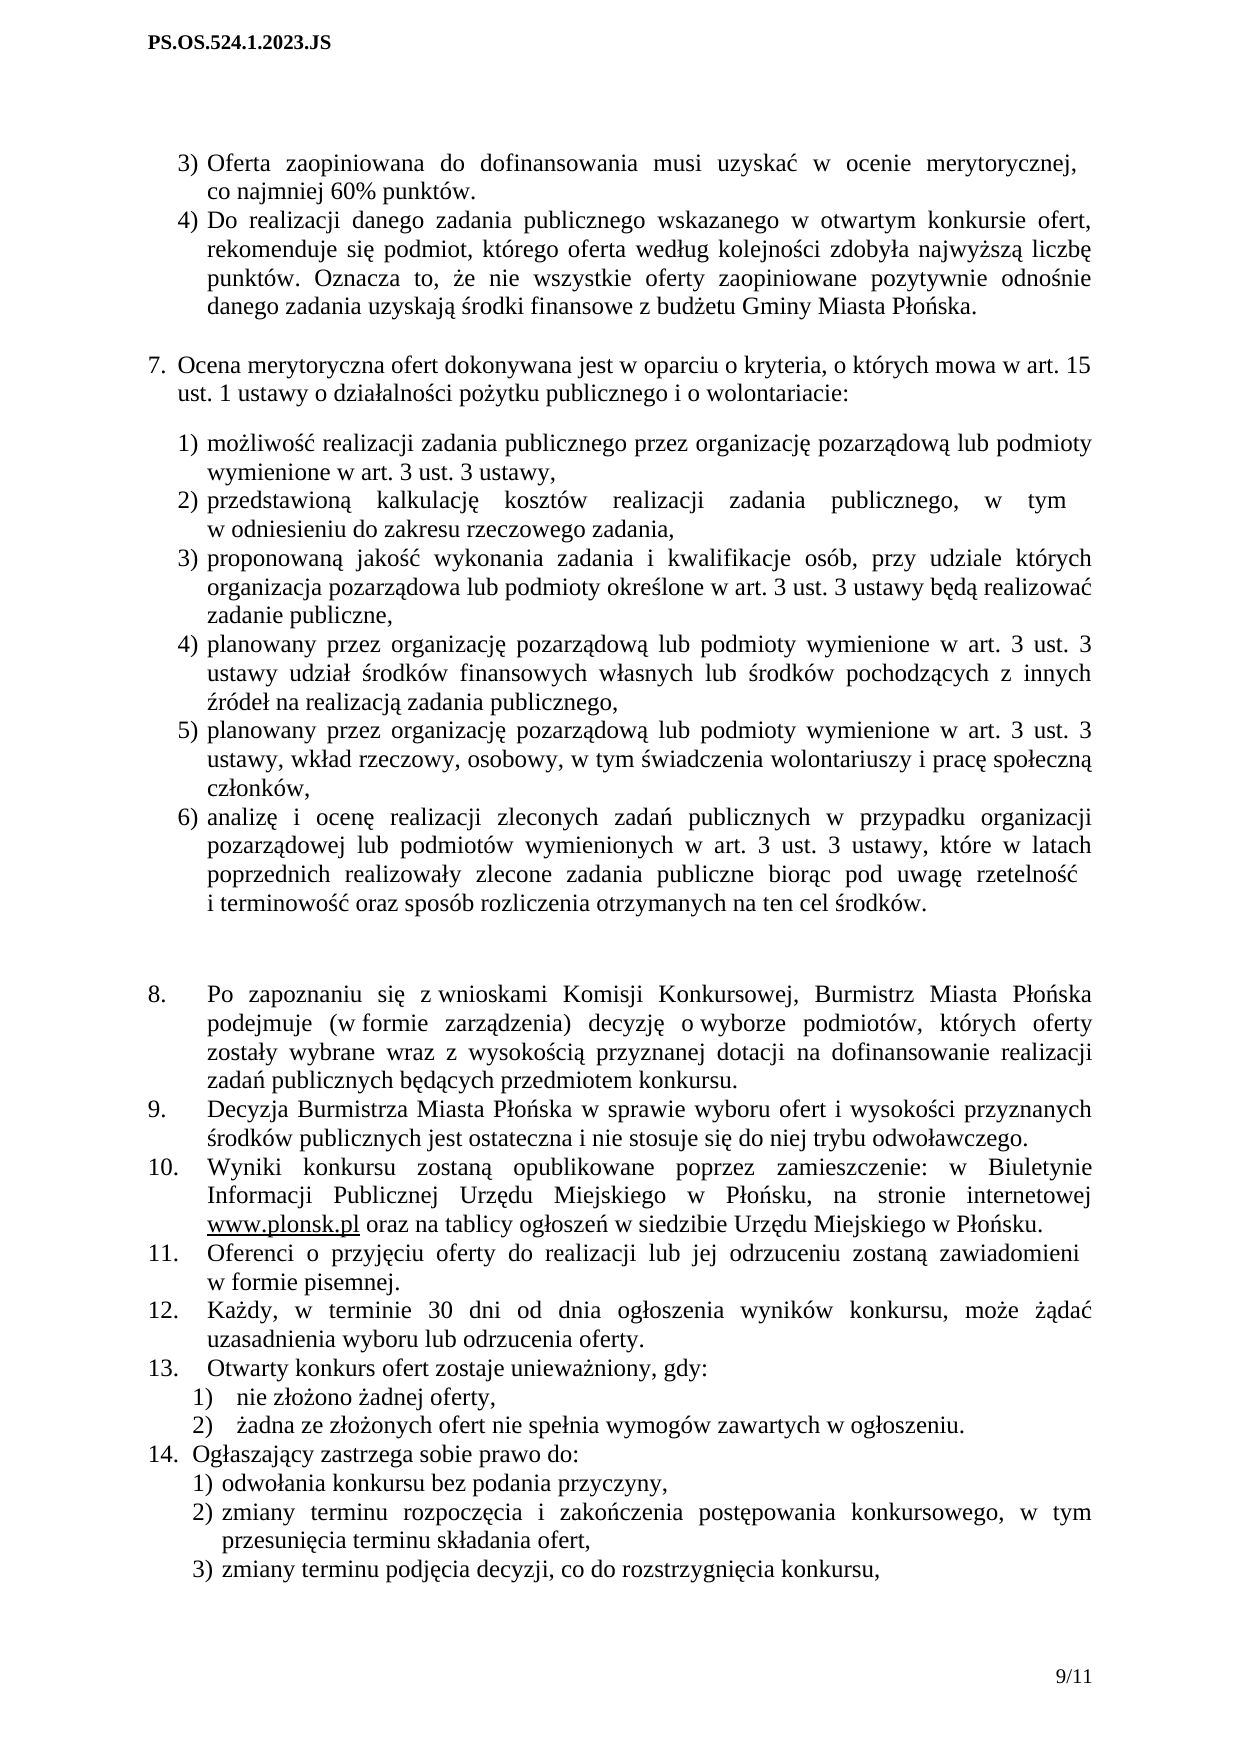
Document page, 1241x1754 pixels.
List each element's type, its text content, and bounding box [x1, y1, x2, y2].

list analizę i ocenę realizacji zleconych zadań publicznych w przypadku organizacji pozarządowej lub podmiotów wymienionych w art. 3 ust. 3 ustawy, które w latach poprzednich realizowały zlecone zadania publiczne biorąc pod uwagę rzetelność i terminowość oraz sposób rozliczenia otrzymanych na ten cel środków. [177, 802, 1092, 917]
list Po zapoznaniu się z wnioskami Komisji Konkursowej, Burmistrz Miasta Płońska podejmuje (w formie zarządzenia) decyzję o wyborze podmiotów, których oferty zostały wybrane wraz z wysokością przyznanej dotacji na dofinansowanie realizacji zadań publicznych będących przedmiotem konkursu. [148, 979, 1092, 1094]
list Ogłaszający zastrzega sobie prawo do: [148, 1439, 1092, 1468]
list planowany przez organizację pozarządową lub podmioty wymienione w art. 3 ust. 3 ustawy udział środków finansowych własnych lub środków pochodzących z innych źródeł na realizacją zadania publicznego, [177, 629, 1092, 716]
list żadna ze złożonych ofert nie spełnia wymogów zawartych w ogłoszeniu. [192, 1411, 1092, 1439]
list Decyzja Burmistrza Miasta Płońska w sprawie wyboru ofert i wysokości przyznanych środków publicznych jest ostateczna i nie stosuje się do niej trybu odwoławczego. [148, 1094, 1092, 1152]
list możliwość realizacji zadania publicznego przez organizację pozarządową lub podmioty wymienione w art. 3 ust. 3 ustawy, [177, 428, 1092, 486]
list zmiany terminu rozpoczęcia i zakończenia postępowania konkursowego, w tym przesunięcia terminu składania ofert, [192, 1497, 1092, 1554]
list Ocena merytoryczna ofert dokonywana jest w oparciu o kryteria, o których mowa w art. 15 ust. 1 ustawy o działalności pożytku publicznego i o wolontariacie: [148, 350, 1092, 407]
list proponowaną jakość wykonania zadania i kwalifikacje osób, przy udziale których organizacja pozarządowa lub podmioty określone w art. 3 ust. 3 ustawy będą realizować zadanie publiczne, [177, 543, 1092, 629]
list nie złożono żadnej oferty, [192, 1382, 1092, 1411]
list odwołania konkursu bez podania przyczyny, [192, 1468, 1092, 1497]
list Otwarty konkurs ofert zostaje unieważniony, gdy: [148, 1353, 1092, 1382]
list Każdy, w terminie 30 dni od dnia ogłoszenia wyników konkursu, może żądać uzasadnienia wyboru lub odrzucenia oferty. [148, 1296, 1092, 1353]
list Do realizacji danego zadania publicznego wskazanego w otwartym konkursie ofert, rekomenduje się podmiot, którego oferta według kolejności zdobyła najwyższą liczbę punktów. Oznacza to, że nie wszystkie oferty zaopiniowane pozytywnie odnośnie danego zadania uzyskają środki finansowe z budżetu Gminy Miasta Płońska. [177, 205, 1092, 320]
list Oferta zaopiniowana do dofinansowania musi uzyskać w ocenie merytorycznej, co najmniej 60% punktów. [177, 148, 1092, 205]
list przedstawioną kalkulację kosztów realizacji zadania publicznego, w tym w odniesieniu do zakresu rzeczowego zadania, [177, 486, 1092, 543]
list planowany przez organizację pozarządową lub podmioty wymienione w art. 3 ust. 3 ustawy, wkład rzeczowy, osobowy, w tym świadczenia wolontariuszy i pracę społeczną członków, [177, 716, 1092, 802]
list zmiany terminu podjęcia decyzji, co do rozstrzygnięcia konkursu, [192, 1554, 1092, 1583]
list Wyniki konkursu zostaną opublikowane poprzez zamieszczenie: w Biuletynie Informacji Publicznej Urzędu Miejskiego w Płońsku, na stronie internetowej www.plonsk.pl oraz na tablicy ogłoszeń w siedzibie Urzędu Miejskiego w Płońsku. [148, 1152, 1092, 1238]
list Oferenci o przyjęciu oferty do realizacji lub jej odrzuceniu zostaną zawiadomieni w formie pisemnej. [148, 1238, 1092, 1296]
